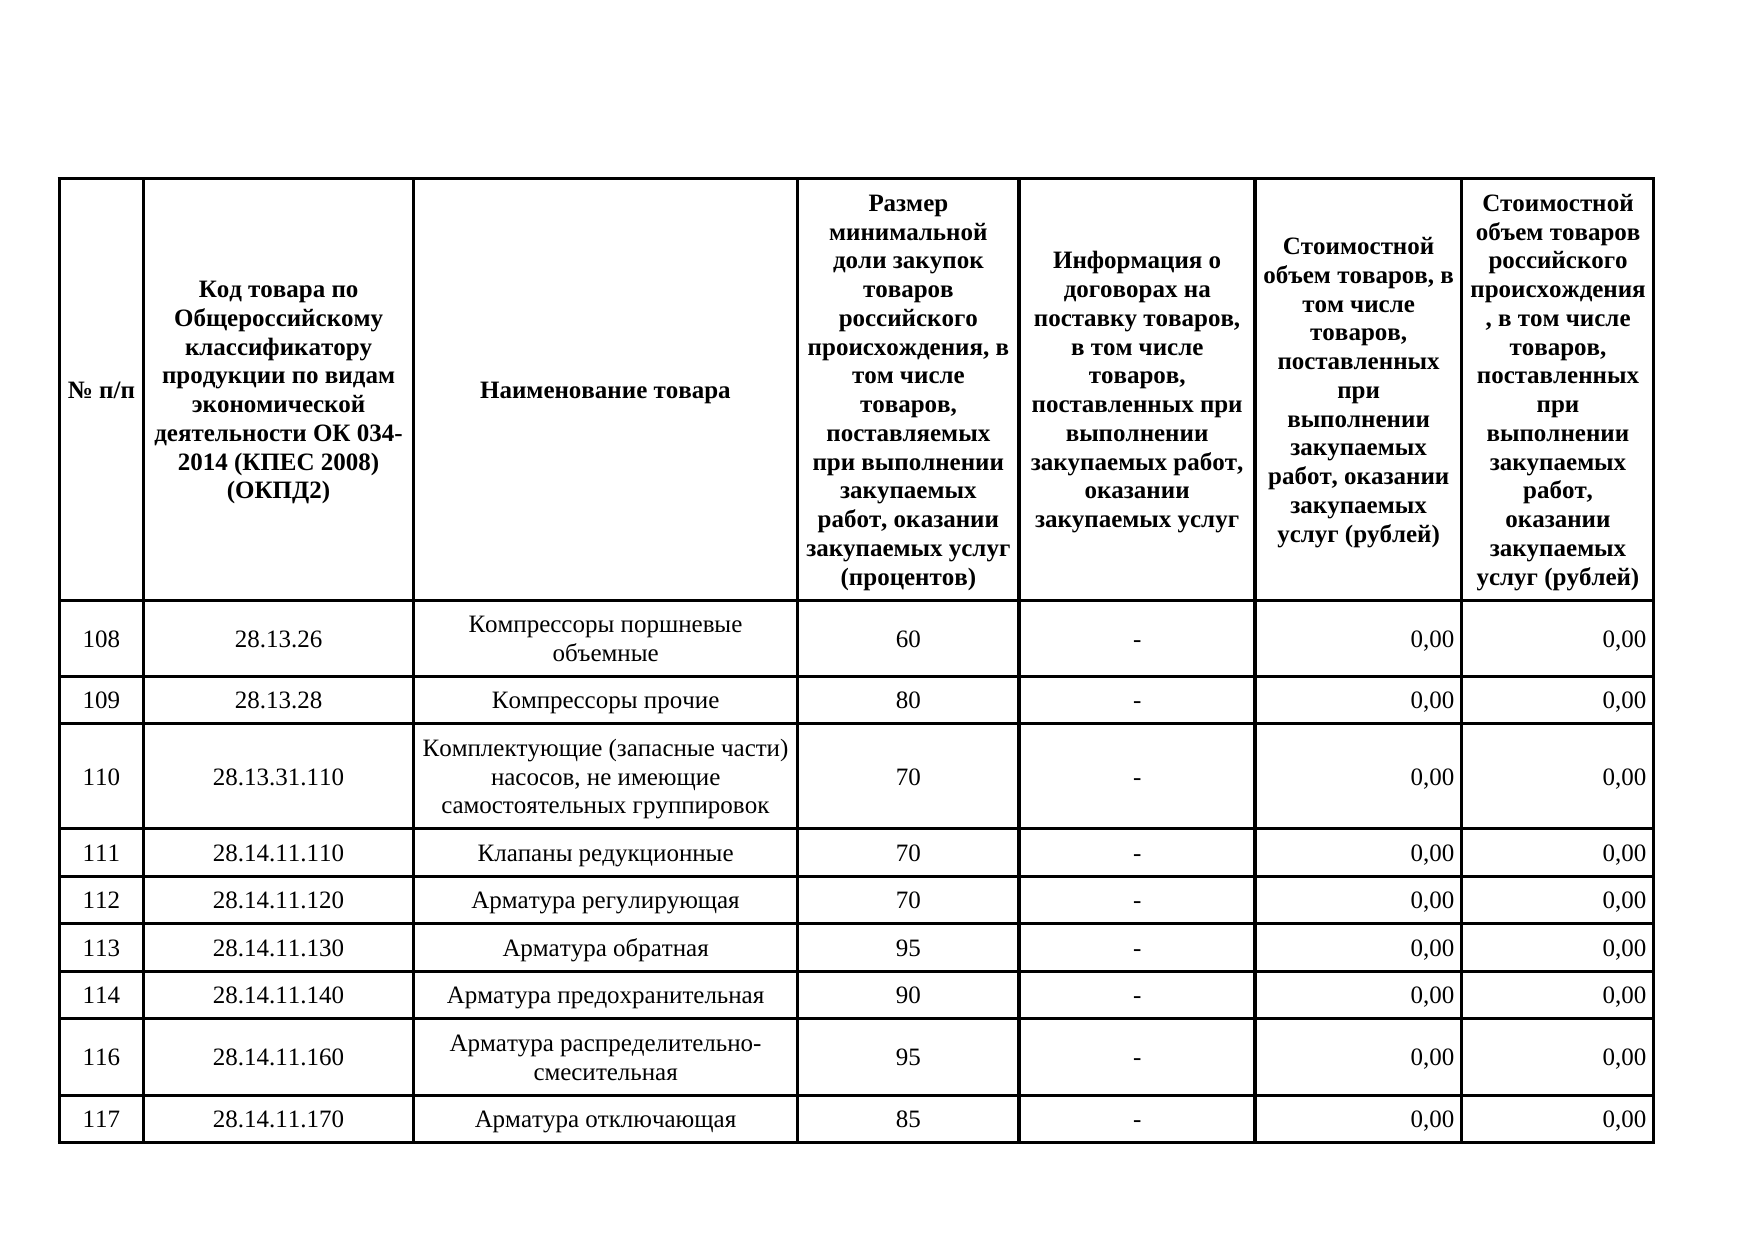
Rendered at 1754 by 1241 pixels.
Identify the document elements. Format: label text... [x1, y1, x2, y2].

table_cell 28.14.11.130 [145, 925, 412, 970]
table_cell 28.14.11.160 [145, 1020, 412, 1093]
table_cell 113 [61, 925, 142, 970]
table_cell 0,00 [1463, 830, 1652, 875]
table_cell - [1021, 878, 1253, 922]
table_cell 28.14.11.110 [145, 830, 412, 875]
table_cell 117 [61, 1097, 142, 1141]
table_cell 0,00 [1463, 925, 1652, 970]
table_cell Компрессоры поршневые объемные [415, 602, 796, 675]
table_header Информация о договорах на поставку товаров, в том числе товаров, поставленных при выполнении закупаемых работ, оказании закупаемых услуг [1021, 180, 1253, 598]
table_cell Арматура регулирующая [415, 878, 796, 922]
table_cell 60 [799, 602, 1017, 675]
table_header Стоимостной объем товаров, в том числе товаров, поставленных при выполнении закупаемых работ, оказании закупаемых услуг (рублей) [1257, 180, 1460, 598]
table_header Стоимостной объем товаров российского происхождения, в том числе товаров, поставленных при выполнении закупаемых работ, оказании закупаемых услуг (рублей) [1463, 180, 1652, 598]
table_cell 109 [61, 678, 142, 722]
table_header № п/п [61, 180, 142, 598]
table_cell 0,00 [1257, 925, 1460, 970]
table_cell 0,00 [1257, 725, 1460, 827]
table_cell 28.14.11.140 [145, 973, 412, 1017]
table_cell 28.14.11.120 [145, 878, 412, 922]
table_cell 90 [799, 973, 1017, 1017]
table_cell Арматура отключающая [415, 1097, 796, 1141]
table_cell 70 [799, 830, 1017, 875]
table_cell 28.13.26 [145, 602, 412, 675]
table_cell 0,00 [1257, 1097, 1460, 1141]
table_cell 114 [61, 973, 142, 1017]
table_cell 0,00 [1257, 678, 1460, 722]
table_cell 28.14.11.170 [145, 1097, 412, 1141]
table_cell 95 [799, 925, 1017, 970]
table_cell 111 [61, 830, 142, 875]
table_cell 0,00 [1257, 830, 1460, 875]
table_cell 70 [799, 878, 1017, 922]
table_cell 0,00 [1257, 973, 1460, 1017]
table_cell Компрессоры прочие [415, 678, 796, 722]
table_cell - [1021, 973, 1253, 1017]
table_cell 0,00 [1463, 725, 1652, 827]
table_cell 0,00 [1463, 878, 1652, 922]
table_cell 70 [799, 725, 1017, 827]
table_cell 0,00 [1257, 878, 1460, 922]
table_cell Арматура распределительно-смесительная [415, 1020, 796, 1093]
table_cell Клапаны редукционные [415, 830, 796, 875]
table_cell 0,00 [1463, 1020, 1652, 1093]
table_cell - [1021, 725, 1253, 827]
table_cell - [1021, 678, 1253, 722]
table_cell Арматура предохранительная [415, 973, 796, 1017]
table_cell 110 [61, 725, 142, 827]
table_cell 108 [61, 602, 142, 675]
table_cell 112 [61, 878, 142, 922]
table_cell 0,00 [1463, 678, 1652, 722]
table_cell - [1021, 602, 1253, 675]
table_cell 28.13.31.110 [145, 725, 412, 827]
table_cell 0,00 [1463, 973, 1652, 1017]
table_cell 95 [799, 1020, 1017, 1093]
table_cell - [1021, 1097, 1253, 1141]
table_cell - [1021, 830, 1253, 875]
table_cell 85 [799, 1097, 1017, 1141]
table_cell Арматура обратная [415, 925, 796, 970]
table_cell 80 [799, 678, 1017, 722]
table_cell 0,00 [1257, 1020, 1460, 1093]
table_header Наименование товара [415, 180, 796, 598]
table_cell 116 [61, 1020, 142, 1093]
table_cell - [1021, 1020, 1253, 1093]
table_cell 0,00 [1463, 602, 1652, 675]
table_cell - [1021, 925, 1253, 970]
table_cell Комплектующие (запасные части) насосов, не имеющие самостоятельных группировок [415, 725, 796, 827]
table_cell 0,00 [1257, 602, 1460, 675]
table_cell 0,00 [1463, 1097, 1652, 1141]
table_cell 28.13.28 [145, 678, 412, 722]
table_header Код товара по Общероссийскому классификатору продукции по видам экономической деятельности ОК 034-2014 (КПЕС 2008) (ОКПД2) [145, 180, 412, 598]
table_header Размер минимальной доли закупок товаров российского происхождения, в том числе товаров, поставляемых при выполнении закупаемых работ, оказании закупаемых услуг (процентов) [799, 180, 1017, 598]
